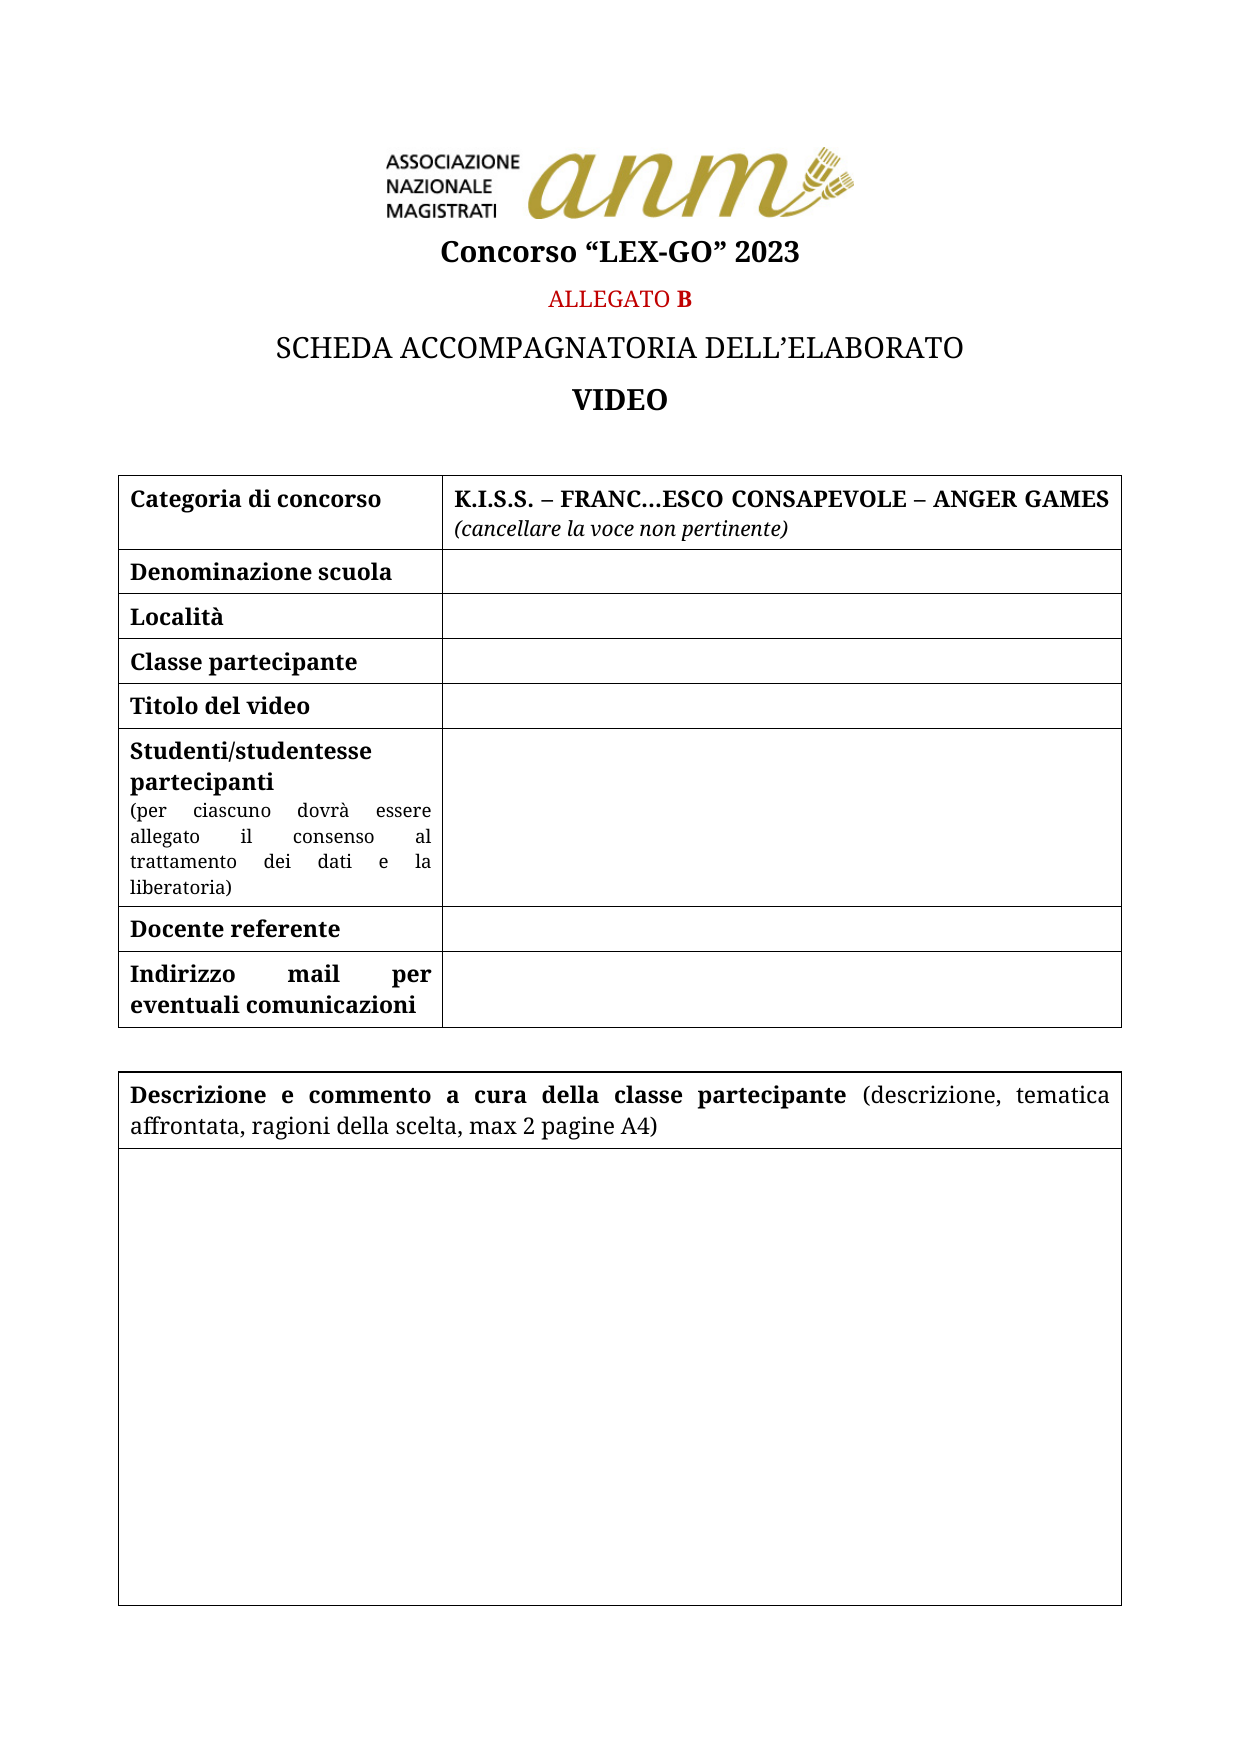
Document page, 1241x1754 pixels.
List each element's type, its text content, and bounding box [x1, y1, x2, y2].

table_cell [443, 907, 1121, 951]
table_cell Docente referente [119, 907, 442, 951]
text SCHEDA ACCOMPAGNATORIA DELL’ELABORATO [118, 327, 1122, 367]
table_cell Denominazione scuola [119, 550, 442, 593]
table_cell [443, 952, 1121, 1027]
table_cell Titolo del video [119, 684, 442, 728]
text ALLEGATO B [118, 283, 1122, 315]
table_cell [443, 594, 1121, 638]
picture [386, 147, 854, 219]
text VIDEO [118, 379, 1122, 419]
table_cell [443, 729, 1121, 906]
table_cell Località [119, 594, 442, 638]
table_cell [443, 550, 1121, 593]
table_header K.I.S.S. – FRANC…ESCO CONSAPEVOLE – ANGER GAMES (cancellare la voce non pertinente) [443, 476, 1121, 548]
table_cell [443, 639, 1121, 683]
table_cell [119, 1149, 1121, 1605]
table_cell Classe partecipante [119, 639, 442, 683]
table_header Categoria di concorso [119, 476, 442, 548]
text Concorso “LEX-GO” 2023 [118, 231, 1122, 271]
table_cell Indirizzo mail per eventuali comunicazioni [119, 952, 442, 1027]
table_cell Studenti/studentesse partecipanti (per ciascuno dovrà essere allegato il consenso al trattamento dei dati e la liberatoria) [119, 729, 442, 906]
table_header Descrizione e commento a cura della classe partecipante (descrizione, tematica affrontata, ragioni della scelta, max 2 pagine A4) [119, 1073, 1121, 1147]
table_cell [443, 684, 1121, 728]
